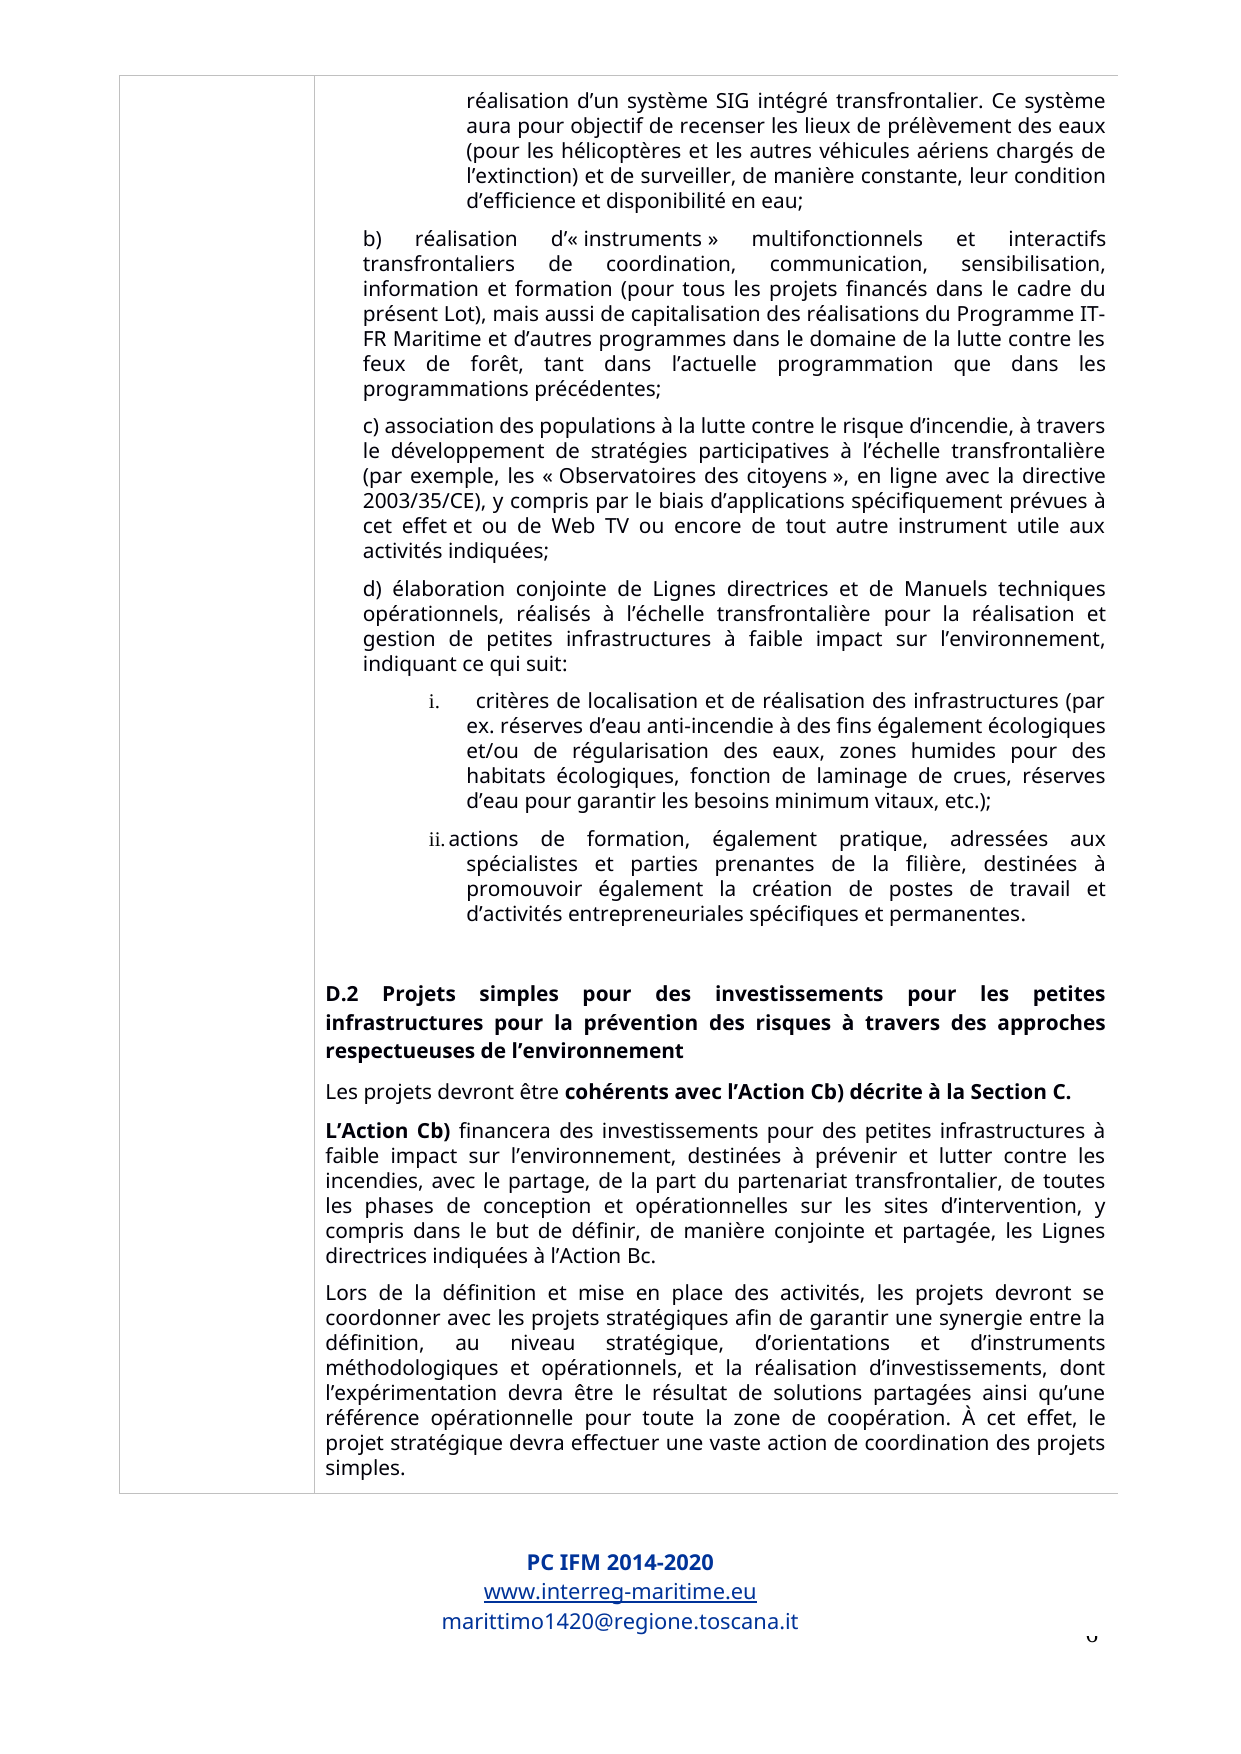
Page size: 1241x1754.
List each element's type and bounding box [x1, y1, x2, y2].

table_cell [120, 76, 314, 1493]
table_cell [315, 76, 1118, 1493]
